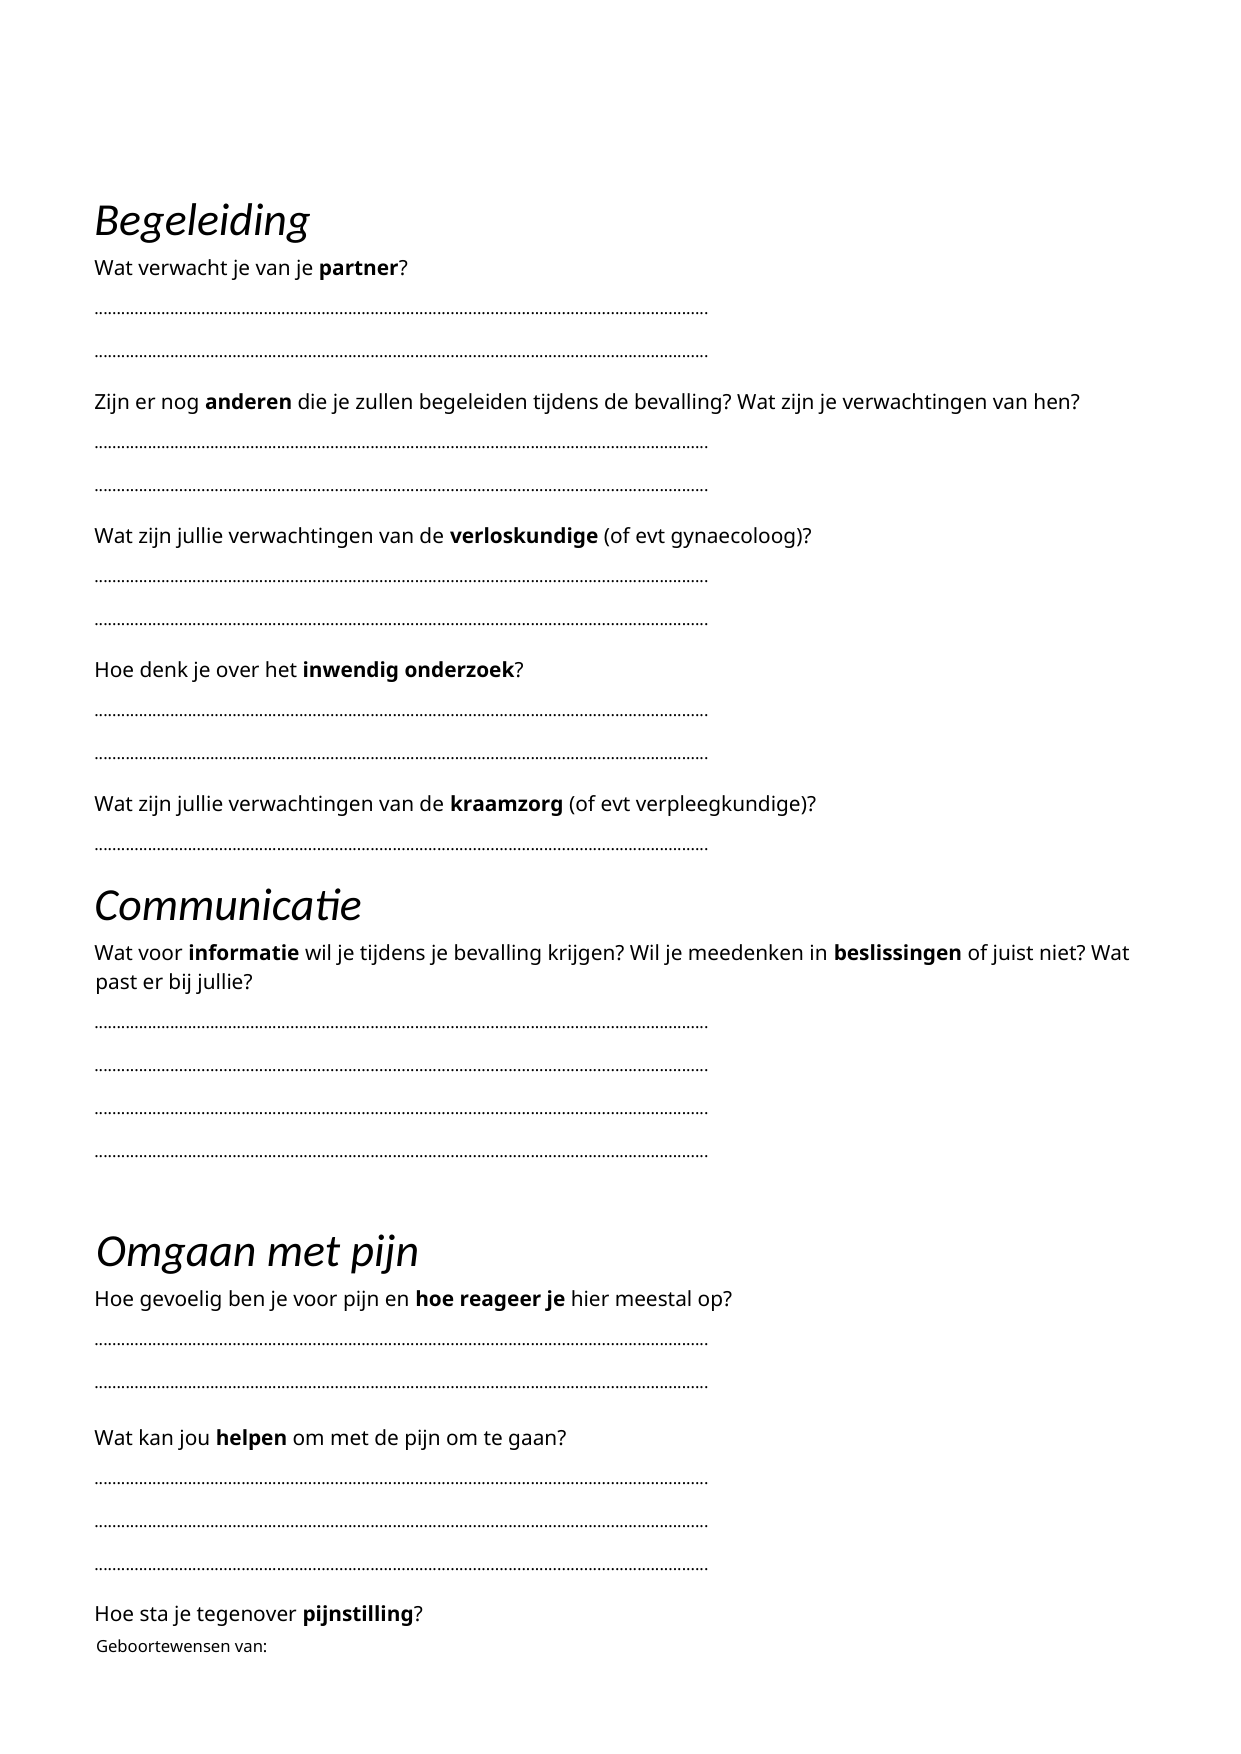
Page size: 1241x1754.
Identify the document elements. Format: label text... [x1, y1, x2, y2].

text Wat zijn jullie verwachtingen van de verloskundige (of evt gynaecoloog)? [94, 521, 1161, 549]
text .......................................................................................................................................... [94, 474, 1162, 496]
text .......................................................................................................................................... [94, 1371, 1162, 1393]
text .......................................................................................................................................... [94, 565, 1162, 588]
text .......................................................................................................................................... [94, 1011, 1162, 1034]
text .......................................................................................................................................... [94, 1328, 1162, 1351]
text Wat zijn jullie verwachtingen van de kraamzorg (of evt verpleegkundige)? [94, 789, 1161, 817]
text Wat verwacht je van je partner? [94, 253, 1161, 281]
text .......................................................................................................................................... [94, 431, 1162, 454]
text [94, 1553, 1162, 1575]
text Hoe sta je tegenover pijnstilling? [94, 1599, 1161, 1628]
text .......................................................................................................................................... [94, 742, 1162, 764]
text Zijn er nog anderen die je zullen begeleiden tijdens de bevalling? Wat zijn je verwachtingen van hen? [94, 387, 1161, 415]
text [94, 297, 1162, 320]
text Wat voor informatie wil je tijdens je bevalling krijgen? Wil je meedenken in beslissingen of juist niet? Wat past er bij jullie? [94, 938, 1161, 995]
text .......................................................................................................................................... [94, 1467, 1162, 1490]
subtitle Omgaan met pijn [96, 1222, 1161, 1278]
text Hoe denk je over het inwendig onderzoek? [94, 655, 1161, 683]
text .......................................................................................................................................... [94, 699, 1162, 722]
subtitle Communicatie [94, 876, 1161, 932]
text .......................................................................................................................................... [94, 1510, 1162, 1532]
text Hoe gevoelig ben je voor pijn en hoe reageer je hier meestal op? [94, 1284, 1161, 1312]
subtitle Begeleiding [94, 191, 1161, 247]
text .......................................................................................................................................... [94, 608, 1162, 630]
text Wat kan jou helpen om met de pijn om te gaan? [94, 1423, 1161, 1451]
text .......................................................................................................................................... [94, 833, 1162, 856]
text .......................................................................................................................................... [94, 1097, 1162, 1119]
text .......................................................................................................................................... [94, 1054, 1162, 1077]
text .......................................................................................................................................... [94, 340, 1162, 362]
text .......................................................................................................................................... [94, 1139, 1162, 1162]
